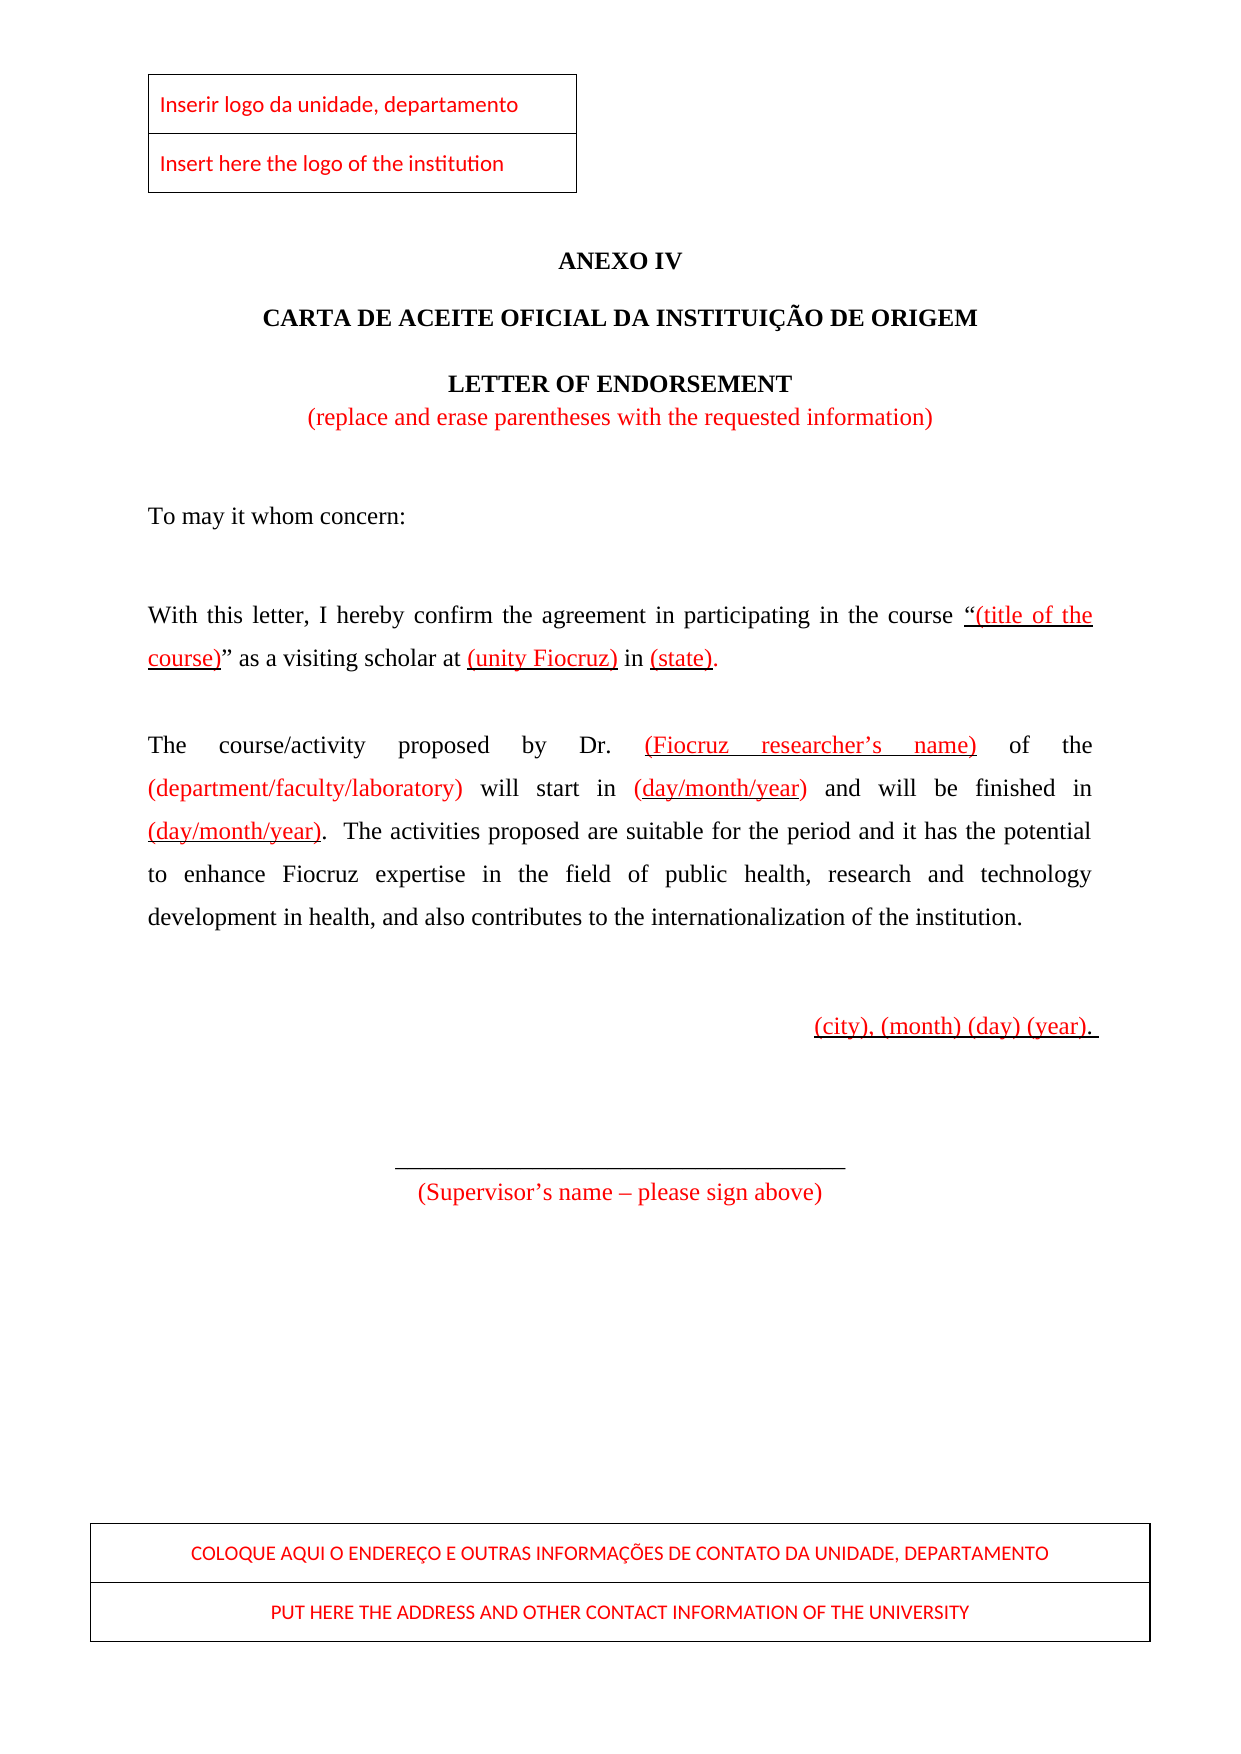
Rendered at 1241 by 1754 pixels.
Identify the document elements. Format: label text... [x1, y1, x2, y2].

text The course/activity proposed by Dr. (Fiocruz researcher’s name) of the (department/faculty/laboratory) will start in (day/month/year) and will be finished in (day/month/year). The activities proposed are suitable for the period and it has the potential to enhance Fiocruz expertise in the field of public health, research and technology development in health, and also contributes to the internationalization of the institution. [148, 730, 1092, 931]
text (Supervisor’s name – please sign above) [148, 1177, 1092, 1205]
text CARTA DE ACEITE OFICIAL DA INSTITUIÇÃO DE ORIGEM [148, 303, 1092, 332]
text With this letter, I hereby confirm the agreement in participating in the course “(title of the course)” as a visiting scholar at (unity Fiocruz) in (state). [148, 600, 1092, 672]
text To may it whom concern: [148, 501, 1092, 530]
text ANEXO IV [148, 246, 1092, 274]
text ____________________________________ [148, 1143, 1092, 1172]
text LETTER OF ENDORSEMENT [148, 369, 1092, 398]
text (replace and erase parentheses with the requested information) [148, 402, 1092, 431]
text (city), (month) (day) (year). [148, 1011, 1092, 1040]
